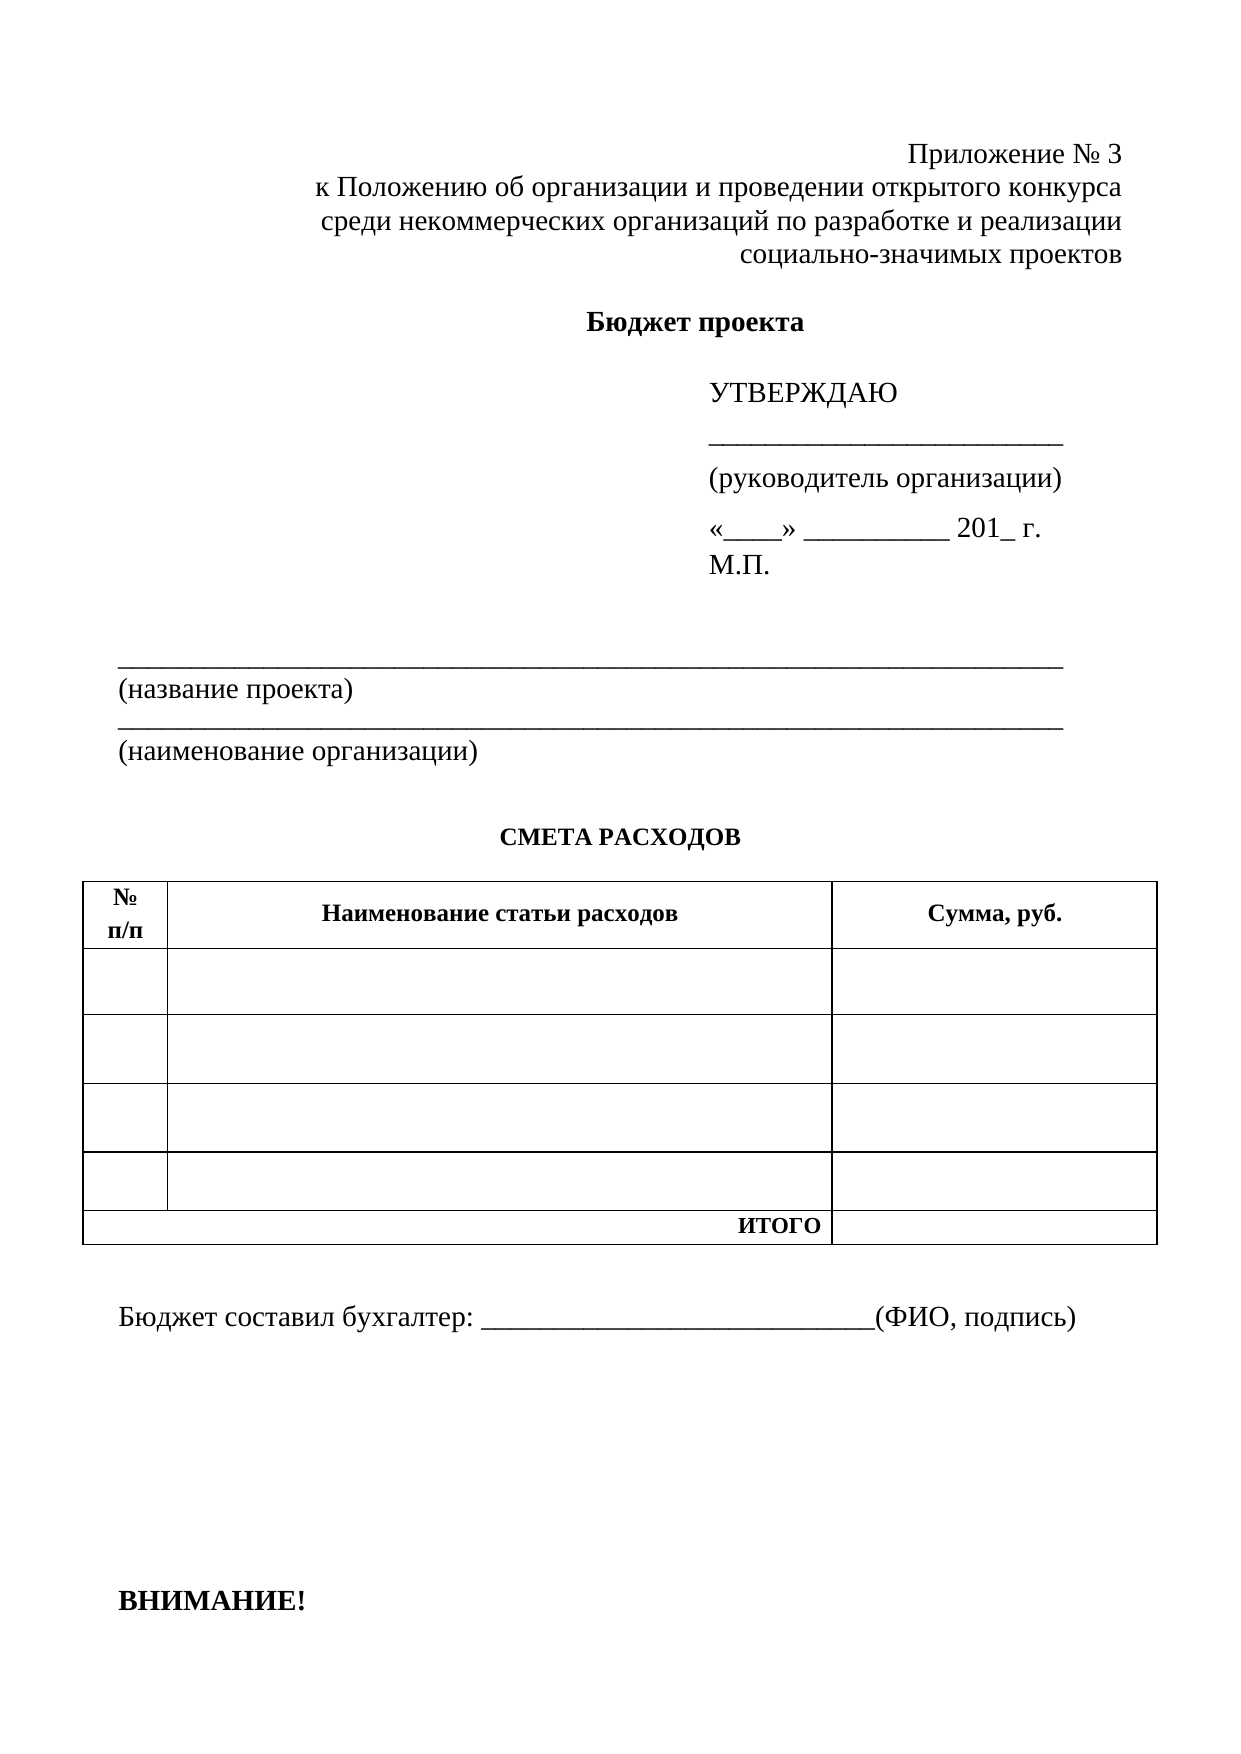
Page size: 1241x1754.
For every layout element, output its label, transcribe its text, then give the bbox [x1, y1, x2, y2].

text (название проекта) [118, 672, 1122, 705]
table_cell [833, 1084, 1156, 1151]
table_cell [833, 1153, 1156, 1210]
table_cell [84, 1153, 167, 1210]
table_cell [84, 949, 167, 1014]
table_cell [168, 1015, 831, 1083]
text «____» __________ 201_ г. [709, 506, 1122, 543]
table_header Сумма, руб. [833, 882, 1156, 948]
table_cell ИТОГО [84, 1211, 831, 1244]
table_cell [833, 949, 1156, 1014]
text (наименование организации) [118, 733, 1122, 767]
table_cell [84, 1015, 167, 1083]
list Бюджет проекта [268, 304, 1122, 337]
table_header № п/п [84, 882, 167, 948]
table_cell [84, 1084, 167, 1151]
text (руководитель организации) [709, 460, 1122, 493]
text М.П. [709, 543, 1122, 581]
text СМЕТА РАСХОДОВ [118, 819, 1122, 852]
text Бюджет составил бухгалтер: ___________________________(ФИО, подпись) [118, 1295, 1122, 1333]
text УТВЕРЖДАЮ [709, 371, 1122, 408]
table_cell [168, 1153, 831, 1210]
text ВНИМАНИЕ! [118, 1579, 1122, 1616]
table_header Наименование статьи расходов [168, 882, 831, 948]
table_cell [168, 949, 831, 1014]
list Приложение № 3 [268, 136, 1122, 169]
table_cell [168, 1084, 831, 1151]
list к Положению об организации и проведении открытого конкурса среди некоммерческих организаций по разработке и реализации социально-значимых проектов [268, 169, 1122, 270]
table_cell [833, 1211, 1156, 1244]
table_cell [833, 1015, 1156, 1083]
